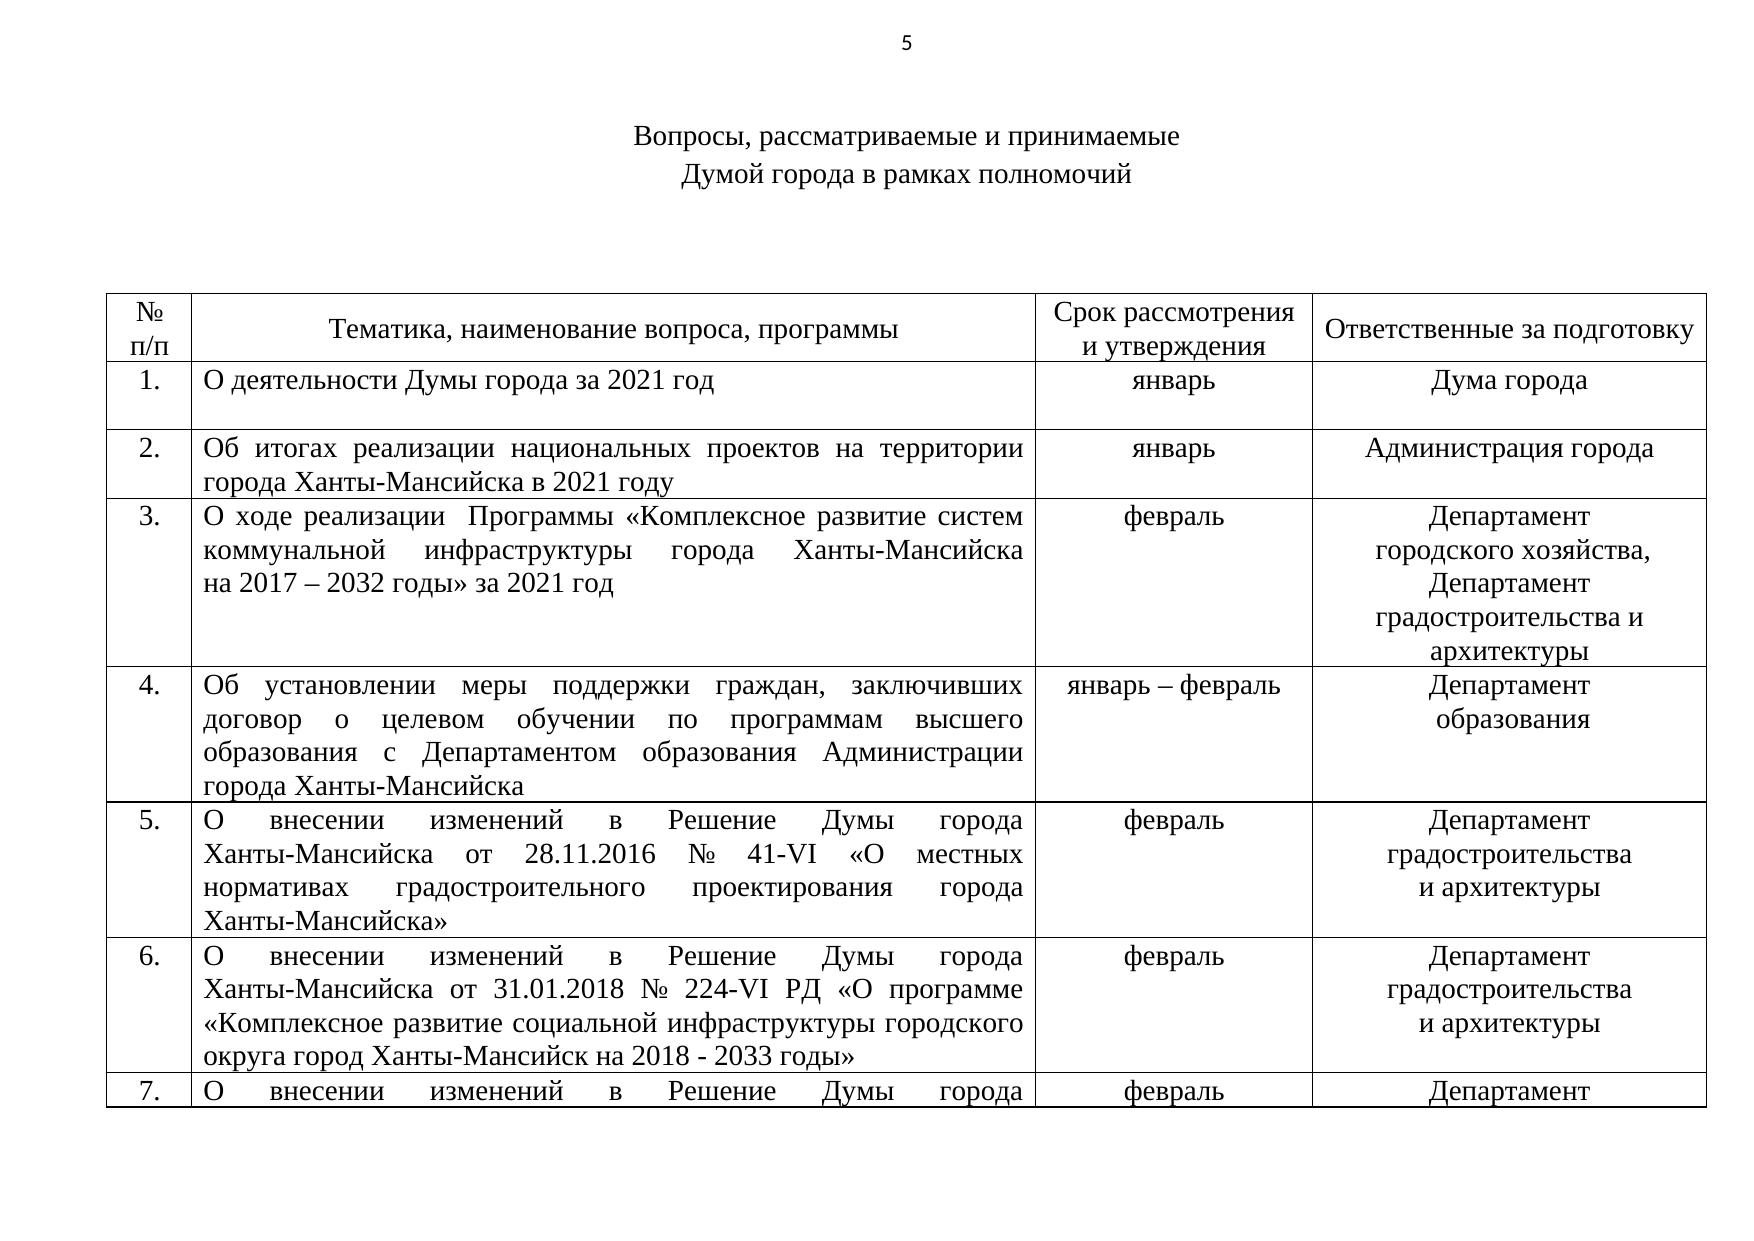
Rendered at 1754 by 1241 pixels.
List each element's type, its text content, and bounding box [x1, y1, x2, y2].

table_cell О деятельности Думы города за 2021 год [192, 362, 1035, 429]
table_cell 3. [107, 499, 191, 666]
table_cell январь – февраль [1036, 667, 1312, 801]
table_cell февраль [1036, 499, 1312, 666]
table_cell О ходе реализации Программы «Комплексное развитие систем коммунальной инфраструктуры города Ханты-Мансийска на 2017 – 2032 годы» за 2021 год [192, 499, 1035, 666]
table_cell Об итогах реализации национальных проектов на территории города Ханты-Мансийска в 2021 году [192, 430, 1035, 497]
table_cell 6. [107, 938, 191, 1072]
table_cell 2. [107, 430, 191, 497]
text Думой города в рамках полномочий [118, 157, 1695, 190]
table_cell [1313, 1073, 1706, 1106]
table_cell 5. [107, 803, 191, 937]
table_cell Департамент образования [1313, 667, 1706, 801]
table_cell 7. [107, 1073, 191, 1106]
table_cell февраль [1036, 1073, 1312, 1106]
table_cell О внесении изменений в Решение Думы города Ханты-Мансийска от 28.11.2016 № 41-VI «О местных нормативах градостроительного проектирования города Ханты-Мансийска» [192, 803, 1035, 937]
table_cell Департамент градостроительства и архитектуры [1313, 938, 1706, 1072]
table_cell январь [1036, 430, 1312, 497]
table_header Ответственные за подготовку [1313, 294, 1706, 361]
table_header Срок рассмотрения и утверждения [1036, 294, 1312, 361]
table_cell 4. [107, 667, 191, 801]
table_cell февраль [1036, 938, 1312, 1072]
text Вопросы, рассматриваемые и принимаемые [118, 118, 1695, 152]
table_header № п/п [107, 294, 191, 361]
table_cell Департамент градостроительства и архитектуры [1313, 803, 1706, 937]
table_cell Департамент городского хозяйства, Департамент градостроительства и архитектуры [1313, 499, 1706, 666]
table_header Тематика, наименование вопроса, программы [192, 294, 1035, 361]
table_cell Об установлении меры поддержки граждан, заключивших договор о целевом обучении по программам высшего образования с Департаментом образования Администрации города Ханты-Мансийска [192, 667, 1035, 801]
table_cell 1. [107, 362, 191, 429]
table_cell январь [1036, 362, 1312, 429]
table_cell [192, 1073, 1035, 1106]
table_cell Администрация города [1313, 430, 1706, 497]
table_cell Дума города [1313, 362, 1706, 429]
table_cell О внесении изменений в Решение Думы города Ханты-Мансийска от 31.01.2018 № 224-VI РД «О программе «Комплексное развитие социальной инфраструктуры городского округа город Ханты-Мансийск на 2018 - 2033 годы» [192, 938, 1035, 1072]
table_cell февраль [1036, 803, 1312, 937]
